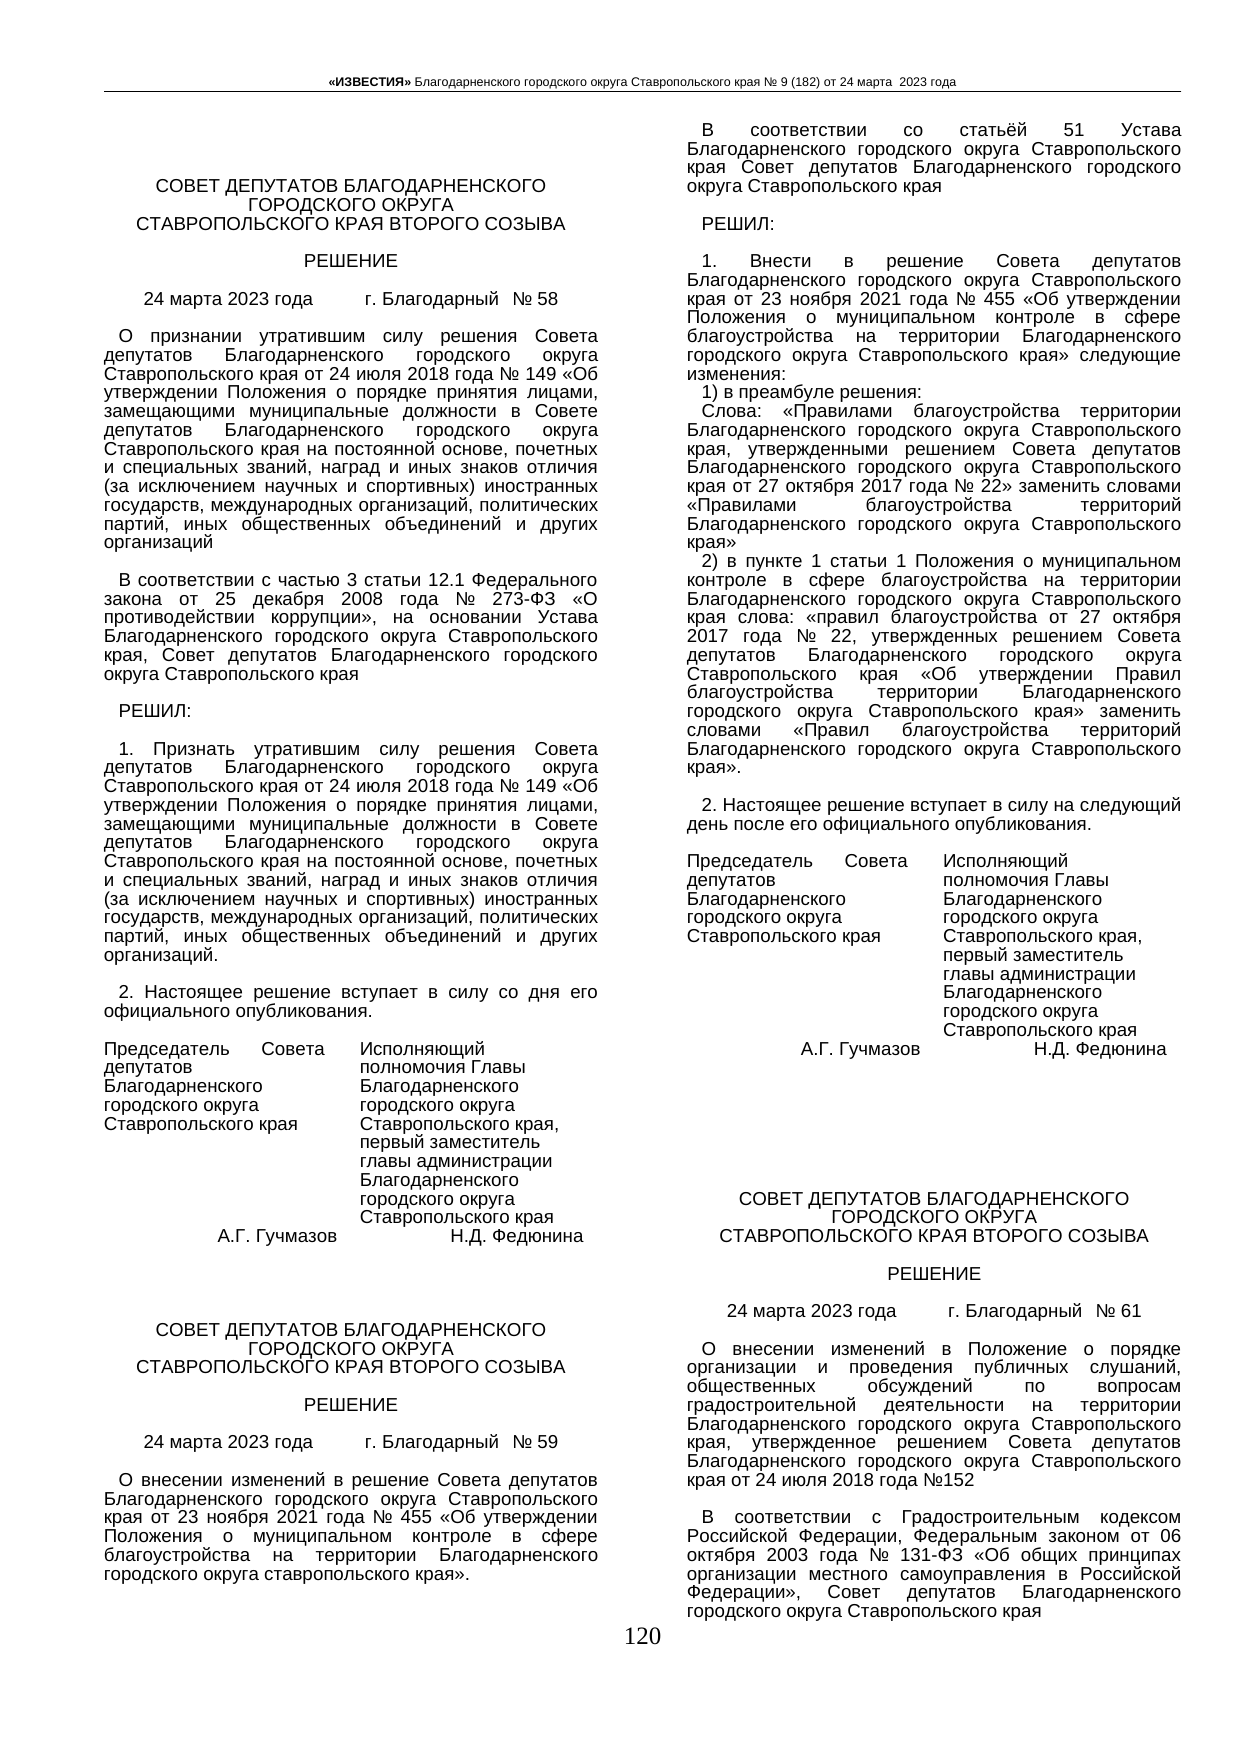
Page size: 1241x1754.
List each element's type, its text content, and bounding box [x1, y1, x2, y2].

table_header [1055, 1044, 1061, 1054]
text В соответствии с Градостроительным кодексом Российской Федерации, Федеральным законом от 06 октября 2003 года № 131-ФЗ «Об общих принципах организации местного самоуправления в Российской Федерации», Совет депутатов Благодарненского городского округа Ставропольского края [687, 1509, 1181, 1621]
text 24 марта 2023 года г. Благодарный № 59 [103, 1434, 598, 1452]
text РЕШИЛ: [103, 702, 598, 721]
text 1) в преамбуле решения: [714, 384, 1181, 402]
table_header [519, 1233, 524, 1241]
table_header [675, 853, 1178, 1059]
text 2) в пункте 1 статьи 1 Положения о муниципальном контроле в сфере благоустройства на территории Благодарненского городского округа Ставропольского края слова: «правил благоустройства от 27 октября 2017 года № 22, утвержденных решением Совета депутатов Благодарненского городского округа Ставропольского края «Об утверждении Правил благоустройства территории Благодарненского городского округа Ставропольского края» заменить словами «Правил благоустройства территорий Благодарненского городского округа Ставропольского края». [687, 552, 1181, 777]
text В соответствии со статьёй 51 Устава Благодарненского городского округа Ставропольского края Совет депутатов Благодарненского городского округа Ставропольского края [687, 121, 1181, 196]
text РЕШЕНИЕ [103, 1396, 598, 1415]
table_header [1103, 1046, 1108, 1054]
text О внесении изменений в решение Совета депутатов Благодарненского городского округа Ставропольского края от 23 ноября 2021 года № 455 «Об утверждении Положения о муниципальном контроле в сфере благоустройства на территории Благодарненского городского округа ставропольского края». [103, 1471, 598, 1584]
text В соответствии с частью 3 статьи 12.1 Федерального закона от 25 декабря 2008 года № 273-ФЗ «О противодействии коррупции», на основании Устава Благодарненского городского округа Ставропольского края, Совет депутатов Благодарненского городского округа Ставропольского края [103, 571, 598, 684]
text Слова: «Правилами благоустройства территории Благодарненского городского округа Ставропольского края, утвержденными решением Совета депутатов Благодарненского городского округа Ставропольского края от 27 октября 2017 года № 22» заменить словами «Правилами благоустройства территорий Благодарненского городского округа Ставропольского края» [687, 402, 1181, 552]
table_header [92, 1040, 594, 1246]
text СТАВРОПОЛЬСКОГО КРАЯ ВТОРОГО СОЗЫВА [687, 1227, 1181, 1246]
text РЕШИЛ: [687, 215, 1181, 234]
text СТАВРОПОЛЬСКОГО КРАЯ ВТОРОГО СОЗЫВА [103, 215, 598, 234]
text СОВЕТ ДЕПУТАТОВ БЛАГОДАРНЕНСКОГО ГОРОДСКОГО ОКРУГА [103, 177, 598, 215]
text 1. Признать утратившим силу решения Совета депутатов Благодарненского городского округа Ставропольского края от 24 июля 2018 года № 149 «Об утверждении Положения о порядке принятия лицами, замещающими муниципальные должности в Совете депутатов Благодарненского городского округа Ставропольского края на постоянной основе, почетных и специальных званий, наград и иных знаков отличия (за исключением научных и спортивных) иностранных государств, международных организаций, политических партий, иных общественных объединений и других организаций. [103, 740, 598, 965]
text РЕШЕНИЕ [103, 252, 598, 271]
text РЕШЕНИЕ [687, 1265, 1181, 1284]
text 1. Внести в решение Совета депутатов Благодарненского городского округа Ставропольского края от 23 ноября 2021 года № 455 «Об утверждении Положения о муниципальном контроле в сфере благоустройства на территории Благодарненского городского округа Ставропольского края» следующие изменения: [687, 252, 1181, 384]
text 24 марта 2023 года г. Благодарный № 58 [103, 290, 598, 309]
text СОВЕТ ДЕПУТАТОВ БЛАГОДАРНЕНСКОГО ГОРОДСКОГО ОКРУГА [687, 1190, 1181, 1227]
text 24 марта 2023 года г. Благодарный № 61 [687, 1302, 1181, 1321]
text СТАВРОПОЛЬСКОГО КРАЯ ВТОРОГО СОЗЫВА [103, 1359, 598, 1377]
text 2. Настоящее решение вступает в силу со дня его официального опубликования. [103, 984, 598, 1021]
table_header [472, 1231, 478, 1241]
text СОВЕТ ДЕПУТАТОВ БЛАГОДАРНЕНСКОГО ГОРОДСКОГО ОКРУГА [103, 1321, 598, 1359]
text О внесении изменений в Положение о порядке организации и проведения публичных слушаний, общественных обсуждений по вопросам градостроительной деятельности на территории Благодарненского городского округа Ставропольского края, утвержденное решением Совета депутатов Благодарненского городского округа Ставропольского края от 24 июля 2018 года №152 [687, 1340, 1181, 1490]
text 2. Настоящее решение вступает в силу на следующий день после его официального опубликования. [687, 796, 1181, 834]
text О признании утратившим силу решения Совета депутатов Благодарненского городского округа Ставропольского края от 24 июля 2018 года № 149 «Об утверждении Положения о порядке принятия лицами, замещающими муниципальные должности в Совете депутатов Благодарненского городского округа Ставропольского края на постоянной основе, почетных и специальных званий, наград и иных знаков отличия (за исключением научных и спортивных) иностранных государств, международных организаций, политических партий, иных общественных объединений и других организаций [103, 327, 598, 552]
